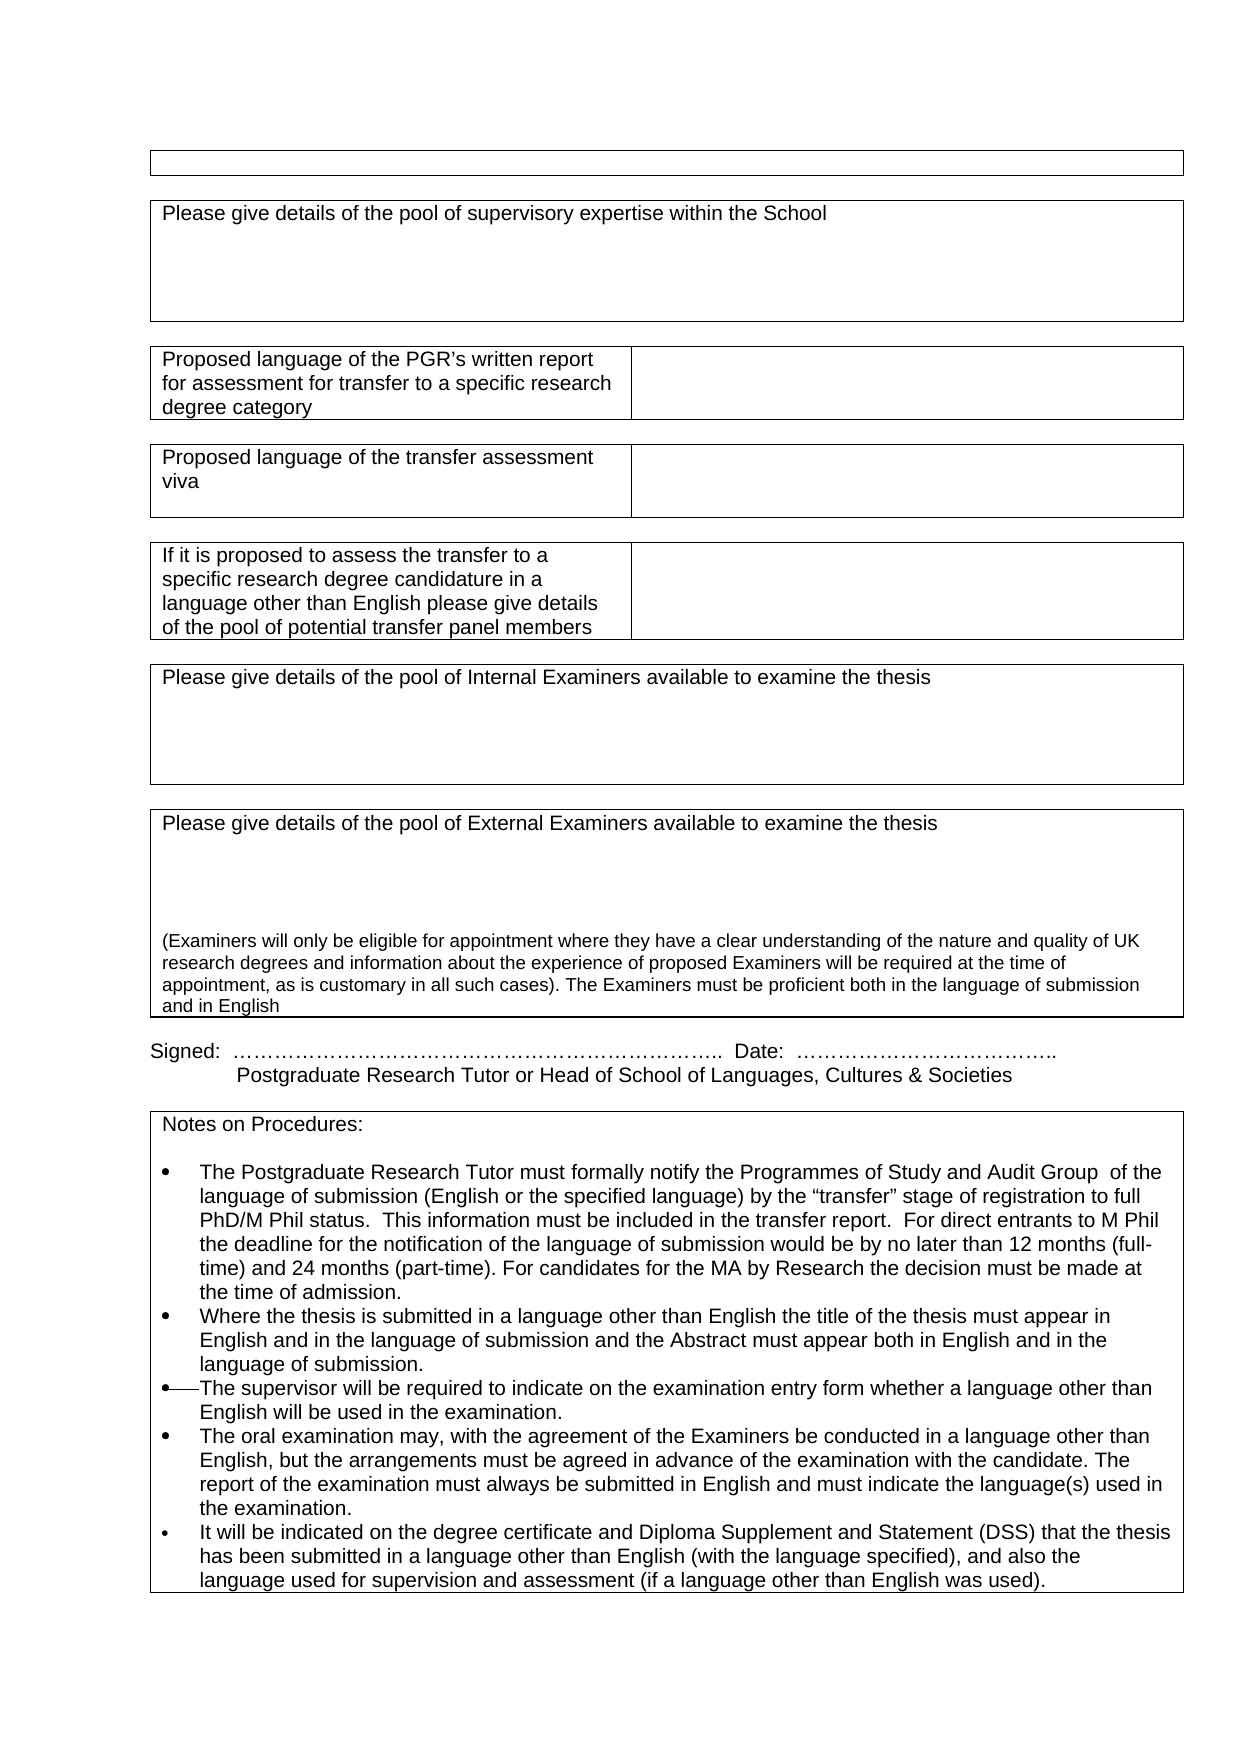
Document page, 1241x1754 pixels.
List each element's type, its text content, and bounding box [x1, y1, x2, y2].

table_header [632, 445, 1183, 517]
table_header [151, 151, 1183, 175]
table_header [632, 543, 1183, 638]
table_header Please give details of the pool of External Examiners available to examine the thesis (Examiners will only be eligible for appointment where they have a clear understanding of the nature and quality of research degrees and information about the experience of proposed Examiners will be required at the time of appointment, as is customary in all such cases). The Examiners must be proficient both in the language of submission and in English [151, 810, 1183, 1016]
table_header If it is proposed to assess the transfer to a specific research degree candidature in a language other than English please give details of the pool of potential transfer panel members [151, 543, 631, 638]
table_header Proposed language of the PGR’s written report for assessment for transfer to a specific research degree category [151, 347, 631, 419]
table_header Please give details of the pool of supervisory expertise within the School [151, 201, 1183, 321]
text Signed: …………………………………………………………….. Date: ……………………………….. [150, 1039, 1090, 1063]
table_header Proposed language of the transfer assessment viva [151, 445, 631, 517]
table_header Please give details of the pool of Internal Examiners available to examine the thesis [151, 665, 1183, 784]
text Postgraduate Research Tutor or Head of School of Languages, Cultures & Societies [150, 1063, 1090, 1087]
table_header [632, 347, 1183, 419]
